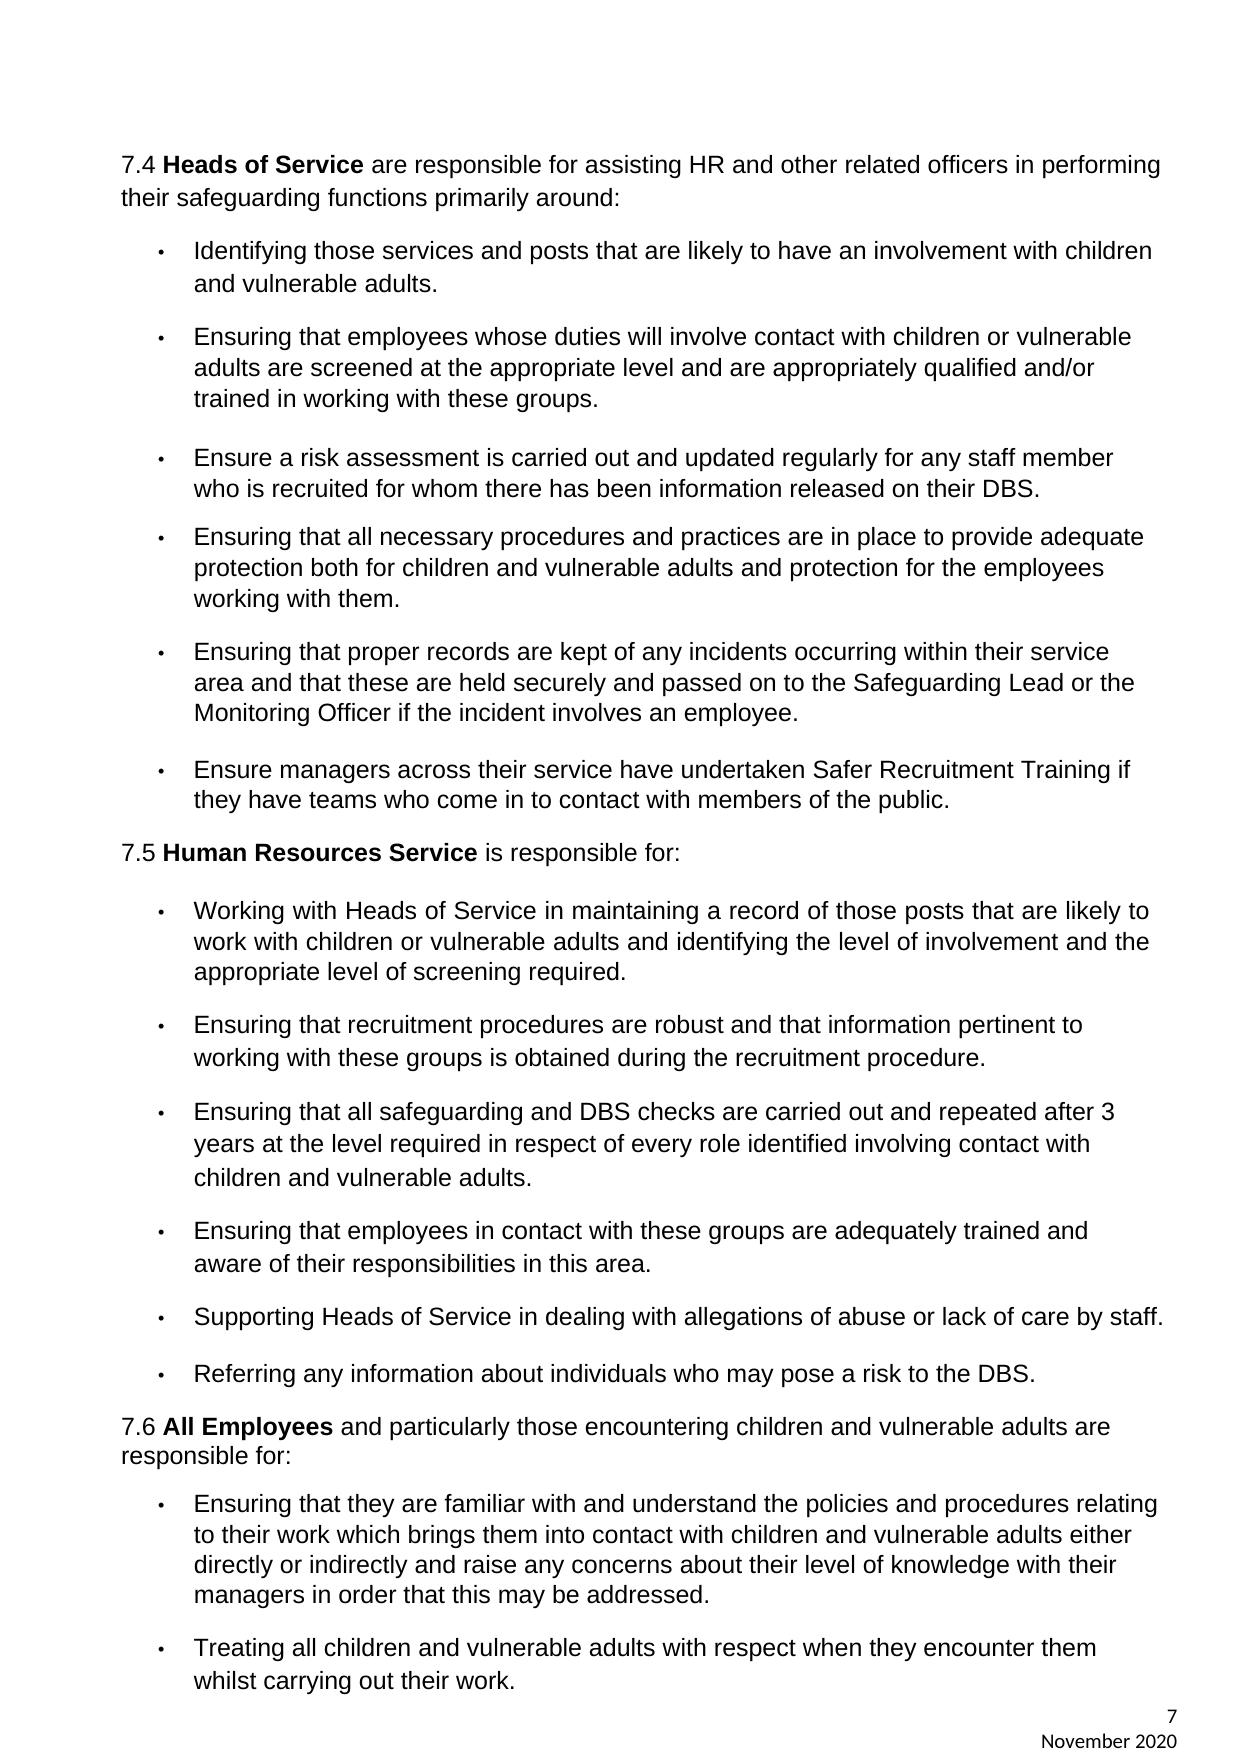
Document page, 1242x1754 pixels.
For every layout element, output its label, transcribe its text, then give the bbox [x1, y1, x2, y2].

list Ensure a risk assessment is carried out and updated regularly for any staff member who is recruited for whom there has been information released on their DBS. [157, 443, 1133, 503]
text 7.6 All Employees and particularly those encountering children and vulnerable adults are responsible for: [121, 1412, 1177, 1469]
list Working with Heads of Service in maintaining a record of those posts that are likely to work with children or vulnerable adults and identifying the level of involvement and the appropriate level of screening required. [157, 896, 1152, 986]
list Ensuring that employees whose duties will involve contact with children or vulnerable adults are screened at the appropriate level and are appropriately qualified and/or trained in working with these groups. [157, 322, 1133, 412]
list Identifying those services and posts that are likely to have an involvement with children and vulnerable adults. [157, 236, 1154, 298]
text 7.5 Human Resources Service is responsible for: [121, 838, 1177, 867]
list Ensuring that employees in contact with these groups are adequately trained and aware of their responsibilities in this area. [157, 1216, 1164, 1277]
list Ensuring that all necessary procedures and practices are in place to provide adequate protection both for children and vulnerable adults and protection for the employees working with them. [157, 522, 1158, 612]
list Treating all children and vulnerable adults with respect when they encounter them whilst carrying out their work. [157, 1633, 1167, 1694]
list Referring any information about individuals who may pose a risk to the DBS. [157, 1359, 1146, 1388]
text 7.4 Heads of Service are responsible for assisting HR and other related officers in performing their safeguarding functions primarily around: [121, 150, 1162, 212]
list Ensuring that all safeguarding and DBS checks are carried out and repeated after 3 years at the level required in respect of every role identified involving contact with children and vulnerable adults. [157, 1096, 1137, 1191]
list Ensure managers across their service have undertaken Safer Recruitment Training if they have teams who come in to contact with members of the public. [157, 755, 1164, 814]
list Ensuring that they are familiar with and understand the policies and procedures relating to their work which brings them into contact with children and vulnerable adults either directly or indirectly and raise any concerns about their level of knowledge with their managers in order that this may be addressed. [157, 1489, 1160, 1608]
list Ensuring that proper records are kept of any incidents occurring within their service area and that these are held securely and passed on to the Safeguarding Lead or the Monitoring Officer if the incident involves an employee. [157, 637, 1164, 727]
list Ensuring that recruitment procedures are robust and that information pertinent to working with these groups is obtained during the recruitment procedure. [157, 1010, 1085, 1072]
list Supporting Heads of Service in dealing with allegations of abuse or lack of care by staff. [157, 1302, 1177, 1331]
